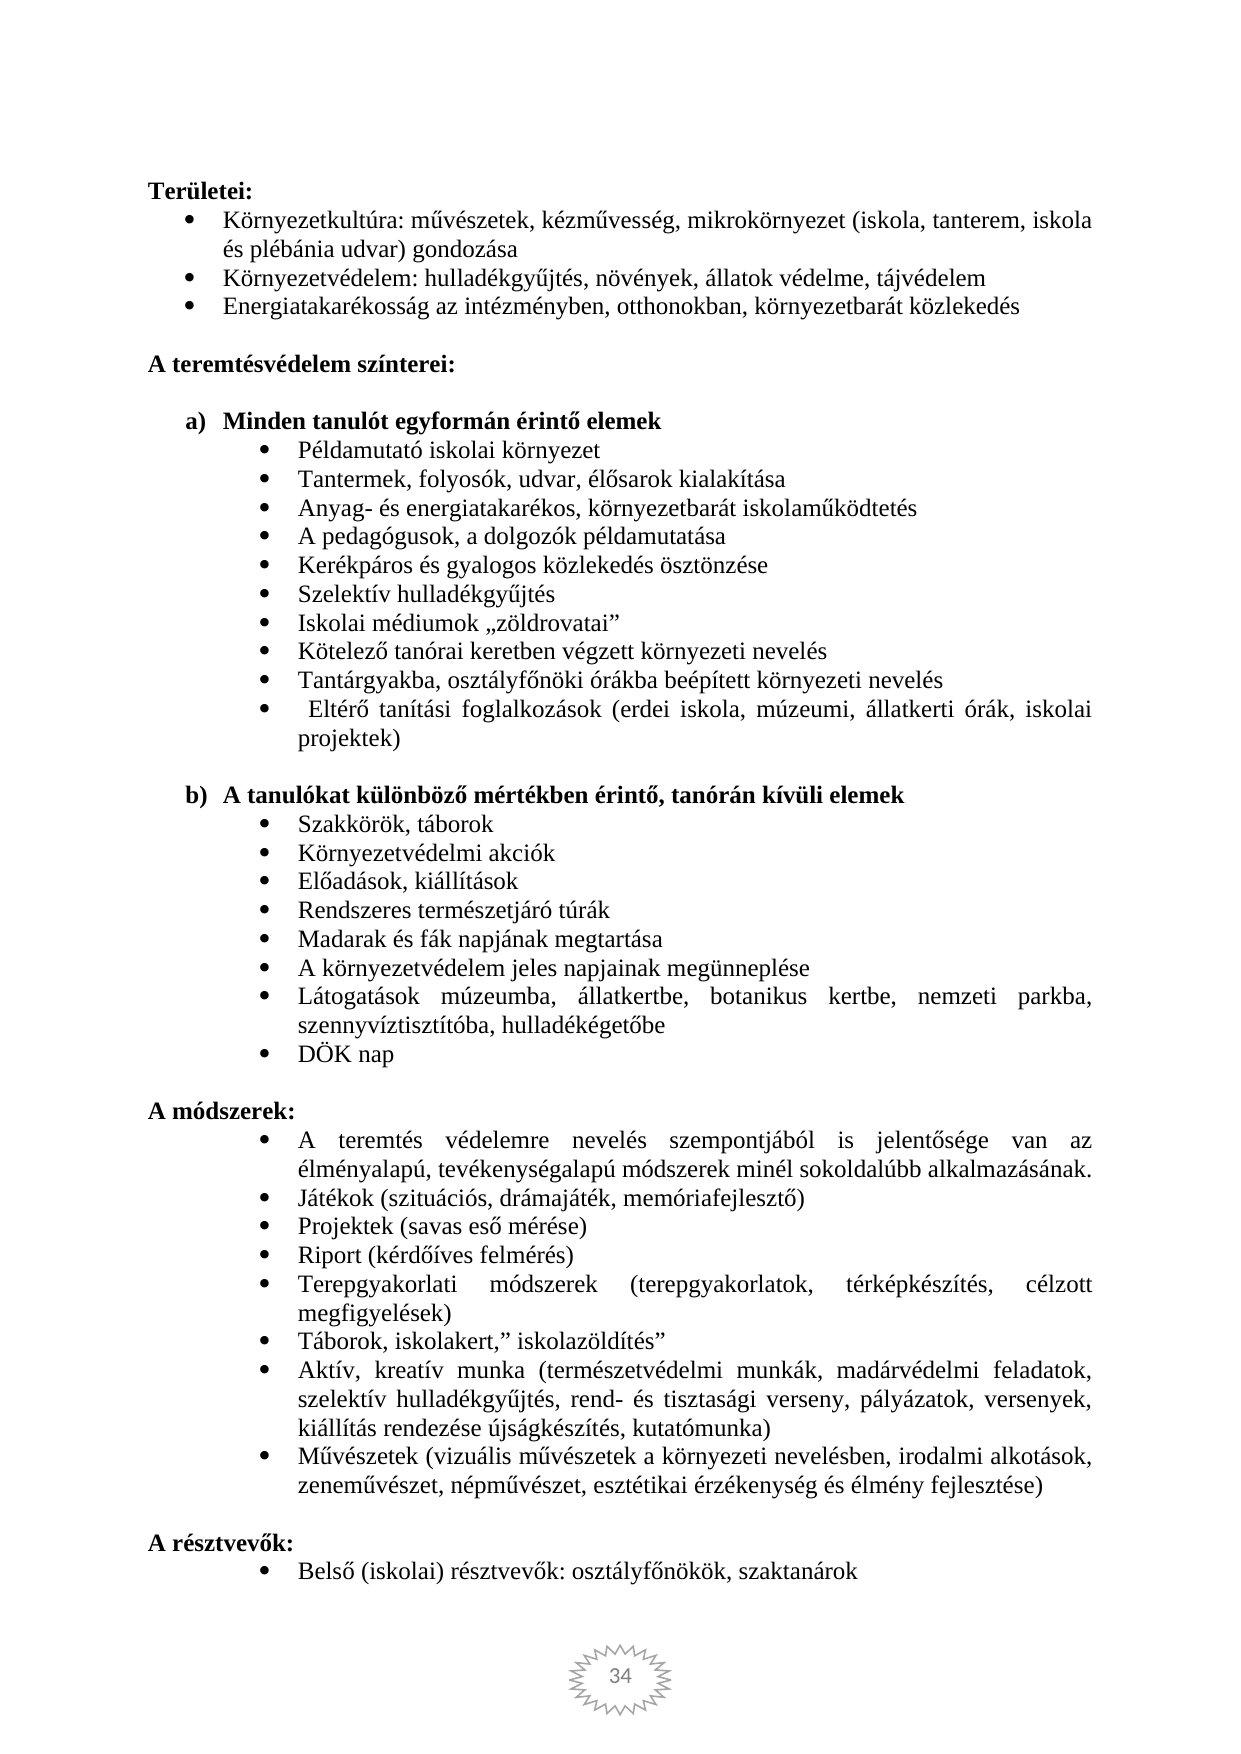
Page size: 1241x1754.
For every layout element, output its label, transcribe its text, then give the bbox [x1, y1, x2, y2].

text A résztvevők: [148, 1528, 1093, 1556]
list A pedagógusok, a dolgozók példamutatása [260, 521, 1093, 550]
list Szakkörök, táborok [260, 809, 1093, 838]
list Eltérő tanítási foglalkozások (erdei iskola, múzeumi, állatkerti órák, iskolai projektek) [260, 694, 1093, 751]
list Kötelező tanórai keretben végzett környezeti nevelés [260, 636, 1093, 665]
list Rendszeres természetjáró túrák [260, 895, 1093, 924]
list A teremtés védelemre nevelés szempontjából is jelentősége van az élményalapú, tevékenységalapú módszerek minél sokoldalúbb alkalmazásának. [260, 1125, 1093, 1183]
list A környezetvédelem jeles napjainak megünneplése [260, 953, 1093, 981]
list Minden tanulót egyformán érintő elemek [185, 406, 1093, 435]
text A teremtésvédelem színterei: [148, 349, 1093, 378]
list Belső (iskolai) résztvevők: osztályfőnökök, szaktanárok [260, 1556, 1093, 1585]
list Projektek (savas eső mérése) [260, 1211, 1093, 1240]
list Terepgyakorlati módszerek (terepgyakorlatok, térképkészítés, célzott megfigyelések) [260, 1269, 1093, 1326]
list Látogatások múzeumba, állatkertbe, botanikus kertbe, nemzeti parkba, szennyvíztisztítóba, hulladékégetőbe [260, 981, 1093, 1039]
list DÖK nap [260, 1039, 1093, 1068]
list Művészetek (vizuális művészetek a környezeti nevelésben, irodalmi alkotások, zeneművészet, népművészet, esztétikai érzékenység és élmény fejlesztése) [260, 1441, 1093, 1499]
list Energiatakarékosság az intézményben, otthonokban, környezetbarát közlekedés [185, 291, 1093, 320]
list Aktív, kreatív munka (természetvédelmi munkák, madárvédelmi feladatok, szelektív hulladékgyűjtés, rend- és tisztasági verseny, pályázatok, versenyek, kiállítás rendezése újságkészítés, kutatómunka) [260, 1355, 1093, 1441]
list Környezetkultúra: művészetek, kézművesség, mikrokörnyezet (iskola, tanterem, iskola és plébánia udvar) gondozása [185, 205, 1093, 263]
list Játékok (szituációs, drámajáték, memóriafejlesztő) [260, 1183, 1093, 1211]
list Iskolai médiumok „zöldrovatai” [260, 608, 1093, 636]
list Példamutató iskolai környezet [260, 435, 1093, 464]
text A módszerek: [148, 1096, 1093, 1125]
list Tantárgyakba, osztályfőnöki órákba beépített környezeti nevelés [260, 665, 1093, 694]
text Területei: [148, 176, 1093, 205]
list Madarak és fák napjának megtartása [260, 924, 1093, 953]
list Környezetvédelmi akciók [260, 838, 1093, 866]
list Kerékpáros és gyalogos közlekedés ösztönzése [260, 550, 1093, 579]
list Szelektív hulladékgyűjtés [260, 579, 1093, 608]
list Előadások, kiállítások [260, 866, 1093, 895]
list Környezetvédelem: hulladékgyűjtés, növények, állatok védelme, tájvédelem [185, 263, 1093, 291]
list A tanulókat különböző mértékben érintő, tanórán kívüli elemek [185, 780, 1093, 809]
list Riport (kérdőíves felmérés) [260, 1240, 1093, 1269]
list Tantermek, folyosók, udvar, élősarok kialakítása [260, 464, 1093, 493]
list Táborok, iskolakert,” iskolazöldítés” [260, 1326, 1093, 1355]
list Anyag- és energiatakarékos, környezetbarát iskolaműködtetés [260, 493, 1093, 521]
